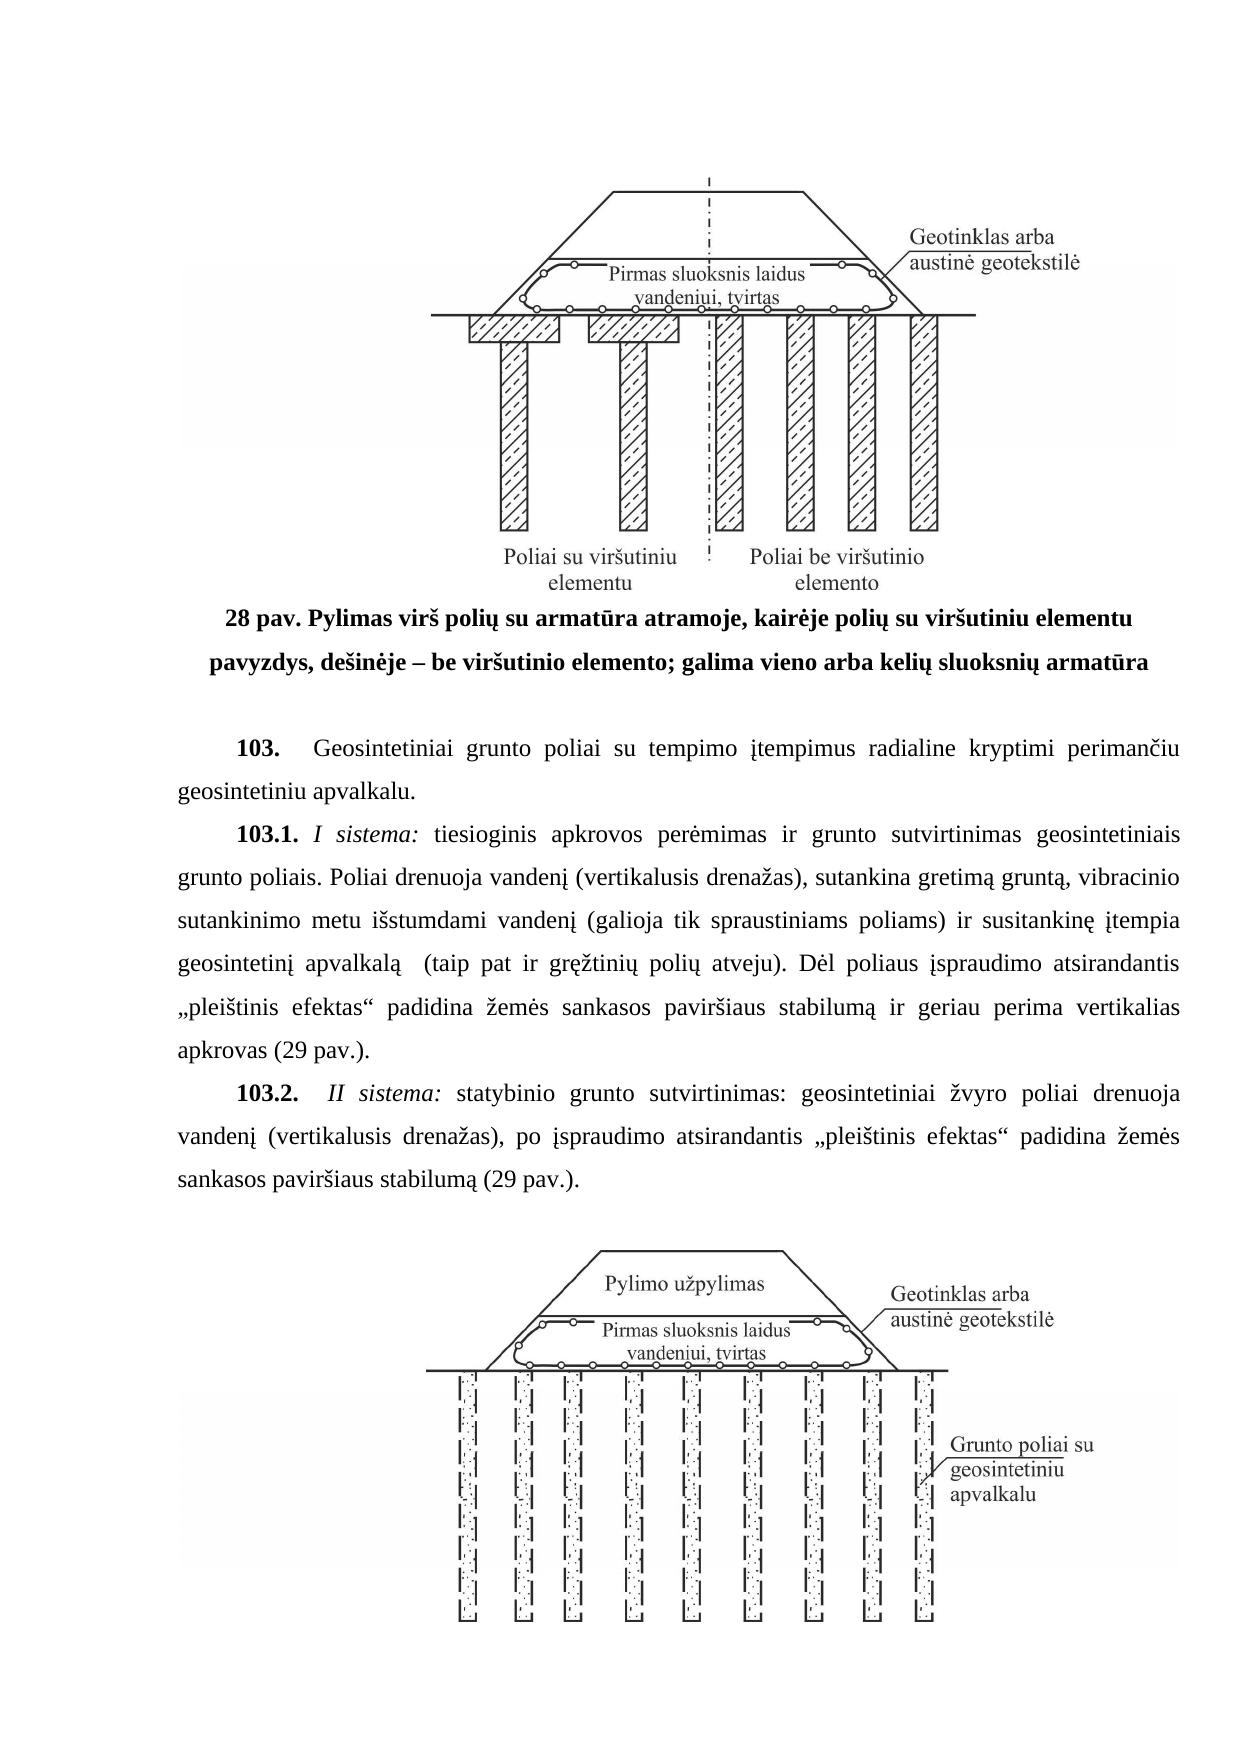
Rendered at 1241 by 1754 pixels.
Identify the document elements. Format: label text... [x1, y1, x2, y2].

text 103.2. II sistema: statybinio grunto sutvirtinimas: geosintetiniai žvyro poliai drenuoja vandenį (vertikalusis drenažas), po įspraudimo atsirandantis „pleištinis efektas“ padidina žemės sankasos paviršiaus stabilumą (29 pav.). [177, 1078, 1181, 1193]
text 103.1. I sistema: tiesioginis apkrovos perėmimas ir grunto sutvirtinimas geosintetiniais grunto poliais. Poliai drenuoja vandenį (vertikalusis drenažas), sutankina gretimą gruntą, vibracinio sutankinimo metu išstumdami vandenį (galioja tik spraustiniams poliams) ir susitankinę įtempia geosintetinį apvalkalą (taip pat ir gręžtinių polių atveju). Dėl poliaus įspraudimo atsirandantis „pleištinis efektas“ padidina žemės sankasos paviršiaus stabilumą ir geriau perima vertikalias apkrovas (29 pav.). [177, 819, 1181, 1063]
picture [179, 1250, 1179, 1622]
text 28 pav. Pylimas virš polių su armatūra atramoje, kairėje polių su viršutiniu elementu pavyzdys, dešinėje – be viršutinio elemento; galima vieno arba kelių sluoksnių armatūra [177, 603, 1181, 675]
text 103. Geosintetiniai grunto poliai su tempimo įtempimus radialine kryptimi perimančiu geosintetiniu apvalkalu. [177, 733, 1181, 805]
picture [181, 177, 1178, 590]
